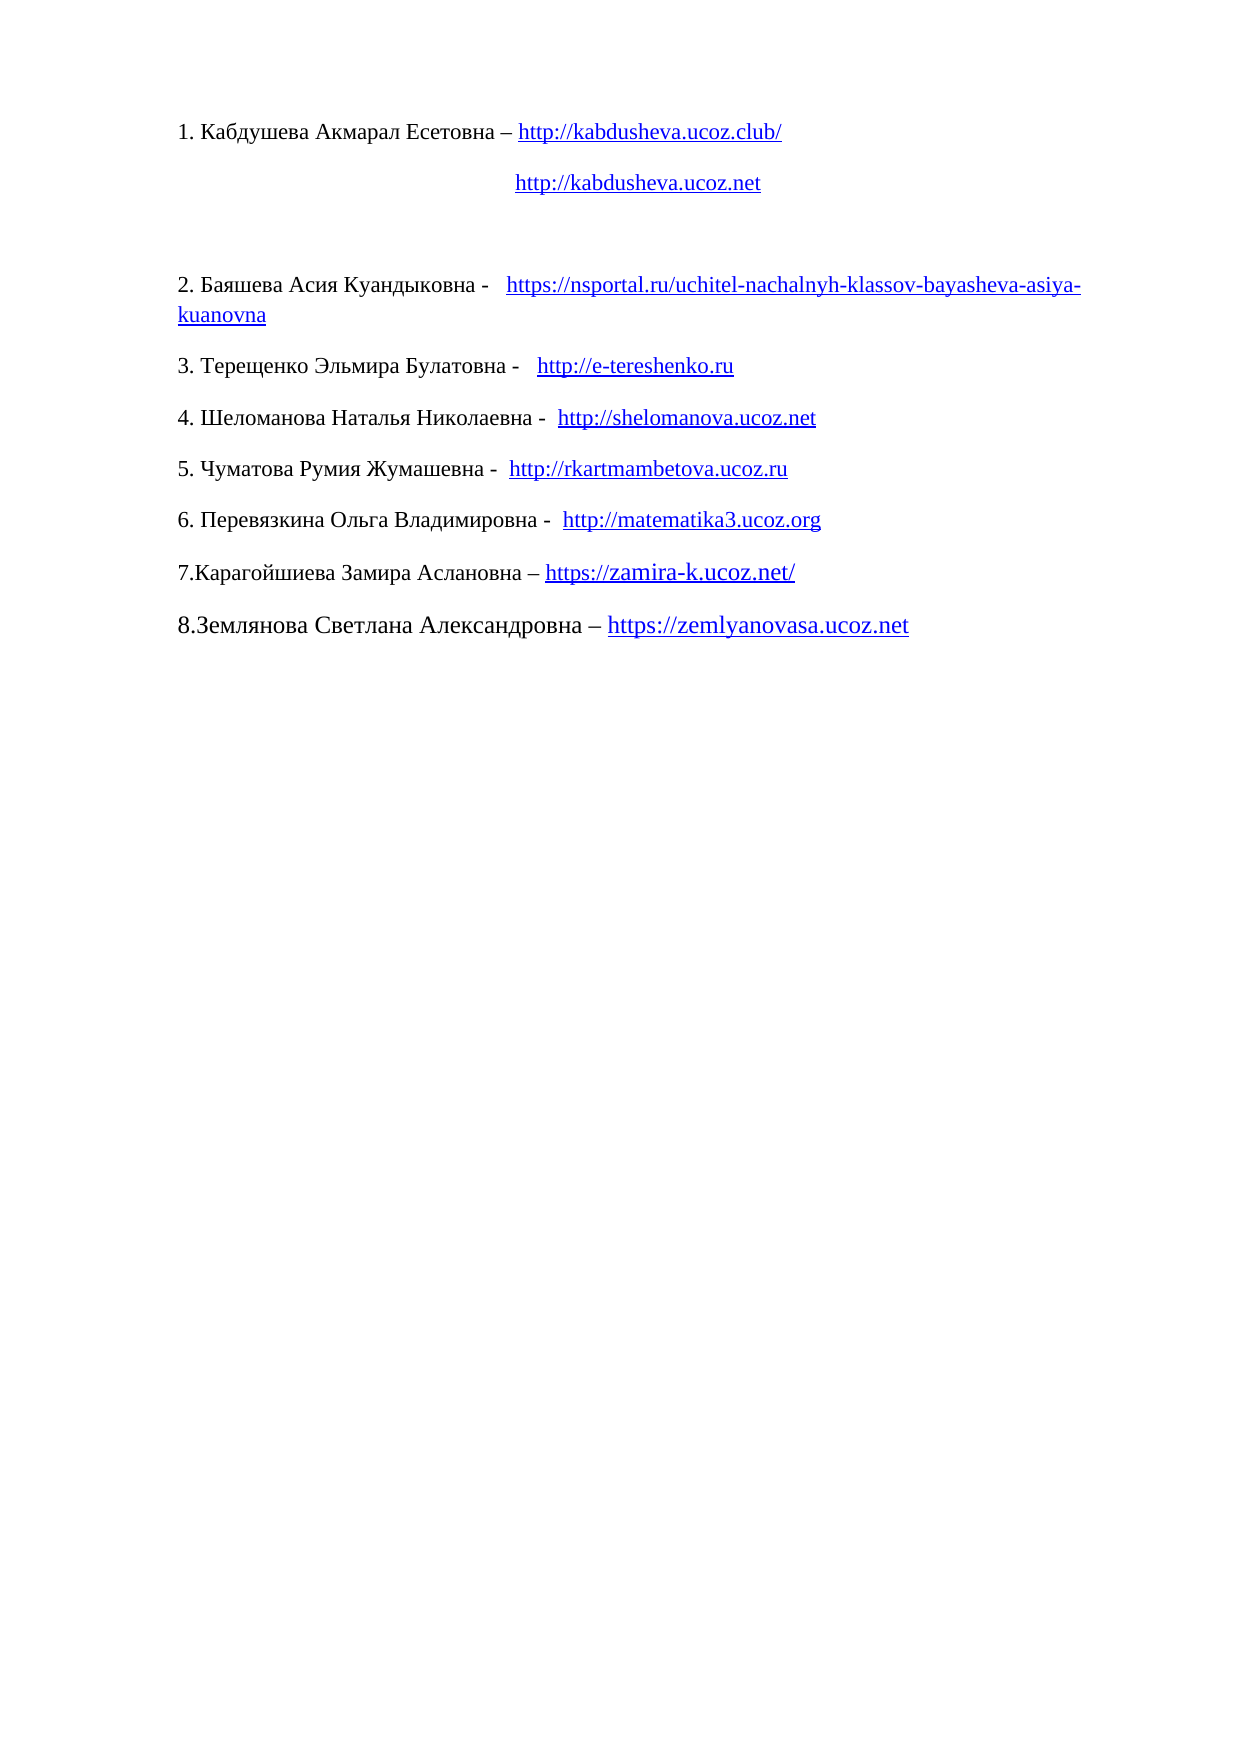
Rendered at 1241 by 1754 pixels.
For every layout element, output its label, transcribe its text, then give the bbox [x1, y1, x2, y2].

text 6. Перевязкина Ольга Владимировна - http://matematika3.ucoz.org [177, 506, 1152, 532]
text 5. Чуматова Румия Жумашевна - http://rkartmambetova.ucoz.ru [177, 454, 1152, 481]
text 7.Карагойшиева Замира Аслановна – https://zamira-k.ucoz.net/ [177, 557, 1152, 585]
text 3. Терещенко Эльмира Булатовна - http://e-tereshenko.ru [177, 352, 1152, 379]
text http://kabdusheva.ucoz.net [177, 169, 1152, 196]
text 1. Кабдушева Акмарал Есетовна – http://kabdusheva.ucoz.club/ [177, 118, 1152, 144]
text 4. Шеломанова Наталья Николаевна - http://shelomanova.ucoz.net [177, 403, 1152, 430]
text 2. Баяшева Асия Куандыковна - https://nsportal.ru/uchitel-nachalnyh-klassov-bayasheva-asiya-kuanovna [177, 271, 1152, 328]
text 8.Землянова Светлана Александровна – https://zemlyanovasa.ucoz.net [177, 611, 1152, 639]
